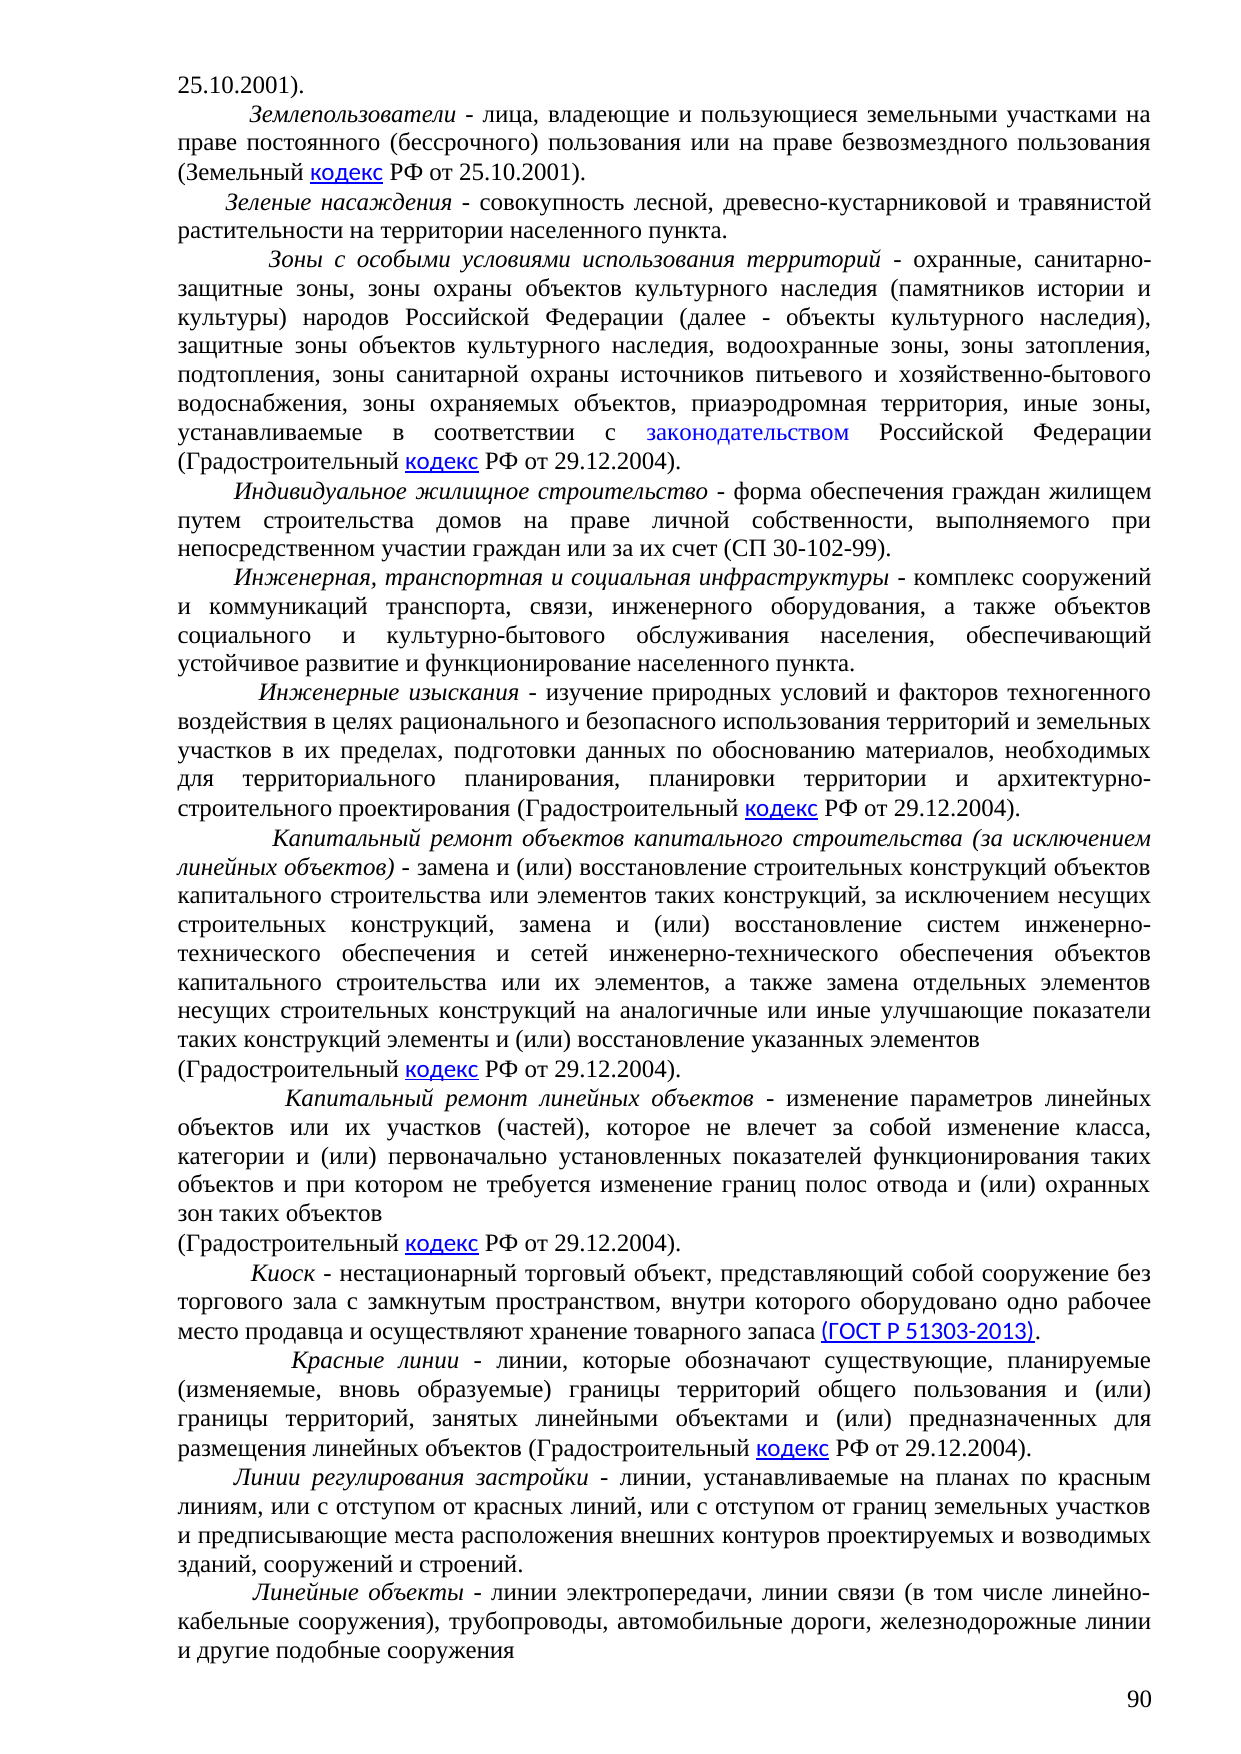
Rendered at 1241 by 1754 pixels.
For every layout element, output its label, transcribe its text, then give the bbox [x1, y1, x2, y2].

text Капитальный ремонт линейных объектов - изменение параметров линейных объектов или их участков (частей), которое не влечет за собой изменение класса, категории и (или) первоначально установленных показателей функционирования таких объектов и при котором не требуется изменение границ полос отвода и (или) охранных зон таких объектов [177, 1083, 1152, 1227]
text (Градостроительный кодекс РФ от 29.12.2004). [177, 1227, 1152, 1258]
text Линии регулирования застройки - линии, устанавливаемые на планах по красным линиям, или с отступом от красных линий, или с отступом от границ земельных участков и предписывающие места расположения внешних контуров проектируемых и возводимых зданий, сооружений и строений. [177, 1462, 1152, 1577]
text Линейные объекты - линии электропередачи, линии связи (в том числе линейно-кабельные сооружения), трубопроводы, автомобильные дороги, железнодорожные линии и другие подобные сооружения [177, 1577, 1152, 1664]
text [177, 70, 1152, 99]
text Инженерная, транспортная и социальная инфраструктуры - комплекс сооружений и коммуникаций транспорта, связи, инженерного оборудования, а также объектов социального и культурно-бытового обслуживания населения, обеспечивающий устойчивое развитие и функционирование населенного пункта. [177, 562, 1152, 677]
text Индивидуальное жилищное строительство - форма обеспечения граждан жилищем путем строительства домов на праве личной собственности, выполняемого при непосредственном участии граждан или за их счет (СП 30-102-99). [177, 476, 1152, 562]
text Зоны с особыми условиями использования территорий - охранные, санитарно-защитные зоны, зоны охраны объектов культурного наследия (памятников истории и культуры) народов Российской Федерации (далее - объекты культурного наследия), защитные зоны объектов культурного наследия, водоохранные зоны, зоны затопления, подтопления, зоны санитарной охраны источников питьевого и хозяйственно-бытового водоснабжения, зоны охраняемых объектов, приаэродромная территория, иные зоны, устанавливаемые в соответствии с законодательством Российской Федерации (Градостроительный кодекс РФ от 29.12.2004). [177, 244, 1152, 476]
text Капитальный ремонт объектов капитального строительства (за исключением линейных объектов) - замена и (или) восстановление строительных конструкций объектов капитального строительства или элементов таких конструкций, за исключением несущих строительных конструкций, замена и (или) восстановление систем инженерно-технического обеспечения и сетей инженерно-технического обеспечения объектов капитального строительства или их элементов, а также замена отдельных элементов несущих строительных конструкций на аналогичные или иные улучшающие показатели таких конструкций элементы и (или) восстановление указанных элементов [177, 823, 1152, 1053]
text (Градостроительный кодекс РФ от 29.12.2004). [177, 1053, 1152, 1083]
text Киоск - нестационарный торговый объект, представляющий собой сооружение без торгового зала с замкнутым пространством, внутри которого оборудовано одно рабочее место продавца и осуществляют хранение товарного запаса (ГОСТ Р 51303-2013). [177, 1258, 1152, 1346]
text Красные линии - линии, которые обозначают существующие, планируемые (изменяемые, вновь образуемые) границы территорий общего пользования и (или) границы территорий, занятых линейными объектами и (или) предназначенных для размещения линейных объектов (Градостроительный кодекс РФ от 29.12.2004). [177, 1346, 1152, 1462]
text Зеленые насаждения - совокупность лесной, древесно-кустарниковой и травянистой растительности на территории населенного пункта. [177, 187, 1152, 244]
text Землепользователи - лица, владеющие и пользующиеся земельными участками на праве постоянного (бессрочного) пользования или на праве безвозмездного пользования (Земельный кодекс РФ от 25.10.2001). [177, 99, 1152, 187]
text Инженерные изыскания - изучение природных условий и факторов техногенного воздействия в целях рационального и безопасного использования территорий и земельных участков в их пределах, подготовки данных по обоснованию материалов, необходимых для территориального планирования, планировки территории и архитектурно-строительного проектирования (Градостроительный кодекс РФ от 29.12.2004). [177, 677, 1152, 823]
